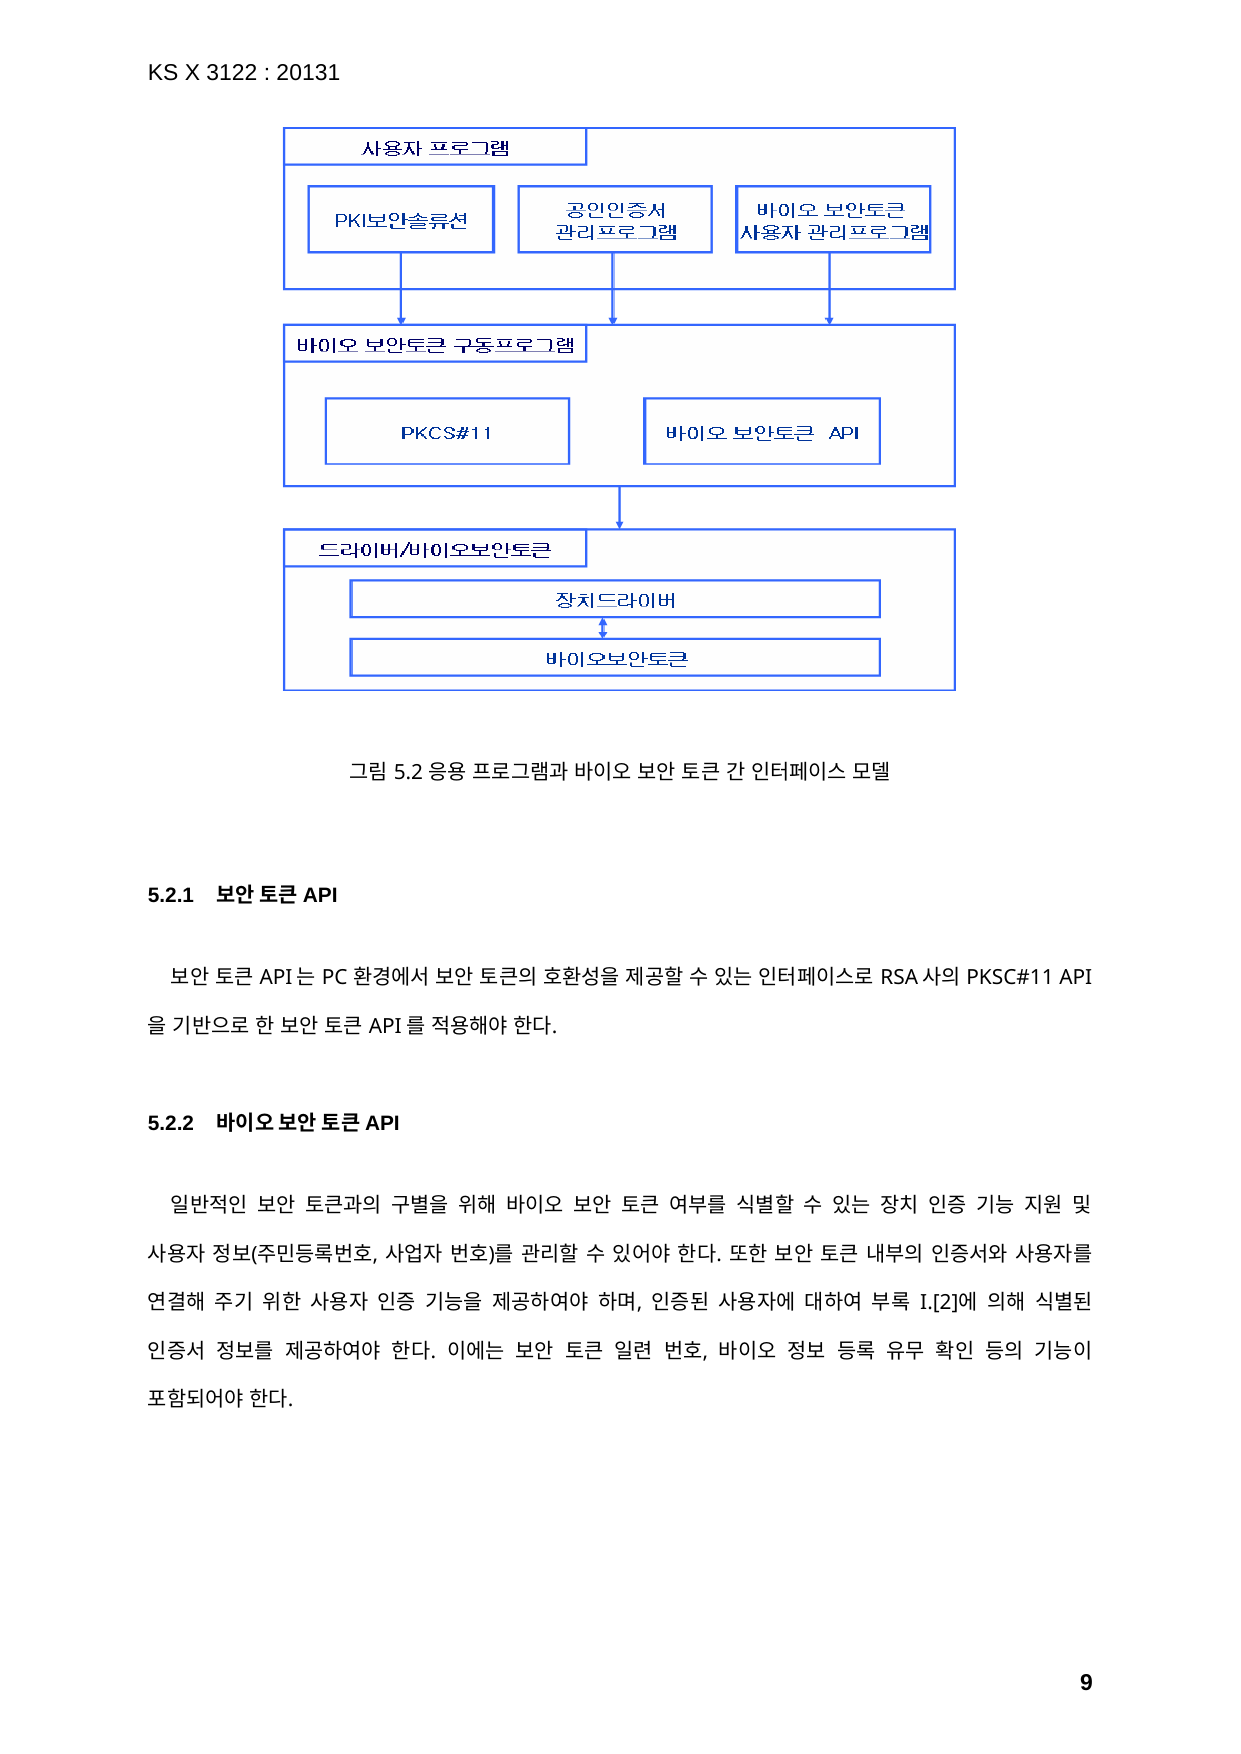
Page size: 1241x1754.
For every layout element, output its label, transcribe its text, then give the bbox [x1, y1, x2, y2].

picture [282, 127, 958, 691]
subtitle 바이오 보안 토큰 API [148, 1103, 1092, 1140]
text 그림 5.2 응용 프로그램과 바이오 보안 토큰 간 인터페이스 모델 [148, 751, 1092, 789]
subtitle 보안 토큰 API [148, 874, 1092, 912]
text 보안 토큰 API는 PC 환경에서 보안 토큰의 호환성을 제공할 수 있는 인터페이스로 RSA사의 PKSC#11 API을 기반으로 한 보안 토큰 API를 적용해야 한다. [148, 960, 1092, 1039]
text 일반적인 보안 토큰과의 구별을 위해 바이오 보안 토큰 여부를 식별할 수 있는 장치 인증 기능 지원 및 사용자 정보(주민등록번호, 사업자 번호)를 관리할 수 있어야 한다. 또한 보안 토큰 내부의 인증서와 사용자를 연결해 주기 위한 사용자 인증 기능을 제공하여야 하며, 인증된 사용자에 대하여 부록 I.[2]에 의해 식별된 인증서 정보를 제공하여야 한다. 이에는 보안 토큰 일련 번호, 바이오 정보 등록 유무 확인 등의 기능이 포함되어야 한다. [148, 1189, 1092, 1413]
